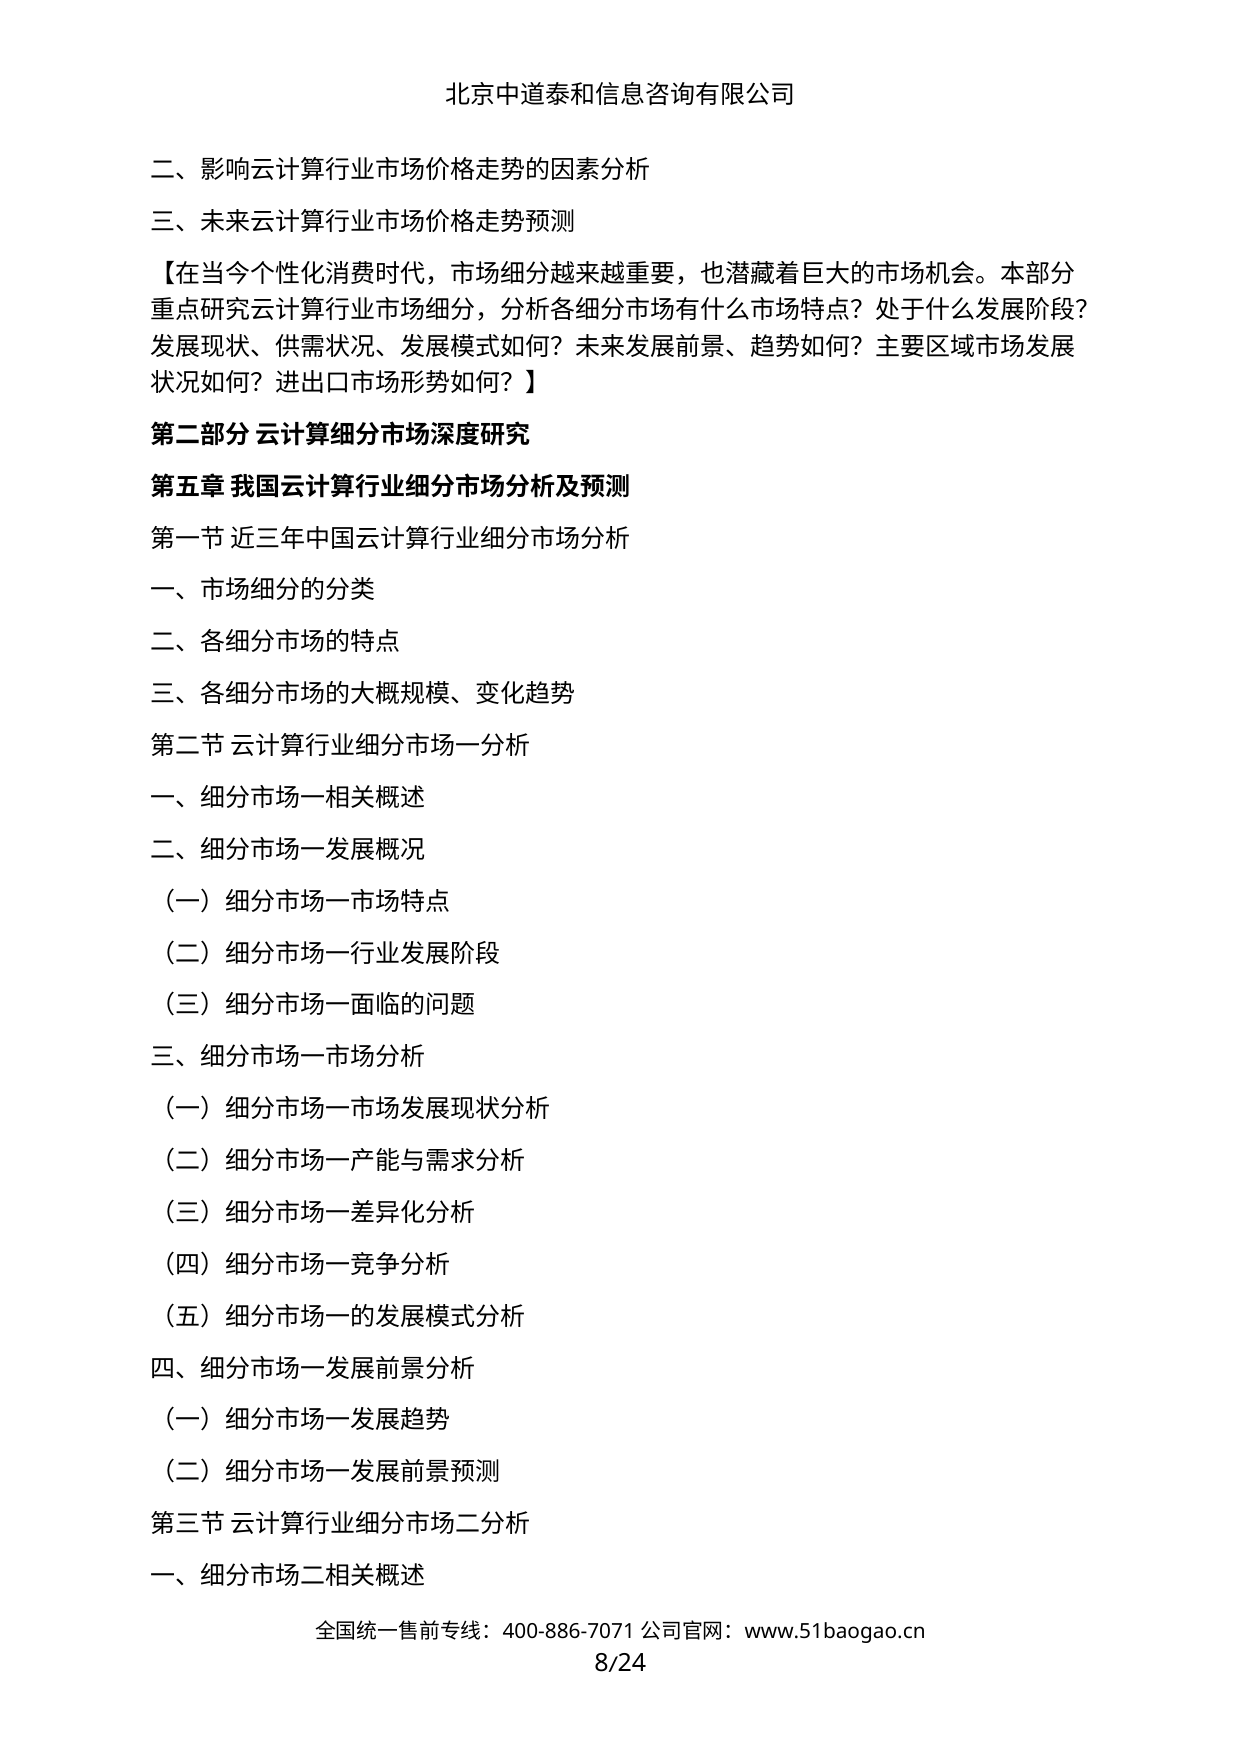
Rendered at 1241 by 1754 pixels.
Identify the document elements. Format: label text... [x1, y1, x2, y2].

text 一、市场细分的分类 [150, 570, 1090, 606]
text 第五章 我国云计算行业细分市场分析及预测 [150, 466, 1090, 502]
text 四、细分市场一发展前景分析 [150, 1348, 1090, 1384]
text （二）细分市场一行业发展阶段 [150, 933, 1090, 969]
text 【在当今个性化消费时代，市场细分越来越重要，也潜藏着巨大的市场机会。本部分重点研究云计算行业市场细分，分析各细分市场有什么市场特点？处于什么发展阶段？发展现状、供需状况、发展模式如何？未来发展前景、趋势如何？主要区域市场发展状况如何？进出口市场形势如何？】 [150, 254, 1090, 399]
text （一）细分市场一市场特点 [150, 881, 1090, 917]
text 三、各细分市场的大概规模、变化趋势 [150, 674, 1090, 710]
text 第二节 云计算行业细分市场一分析 [150, 726, 1090, 762]
text （五）细分市场一的发展模式分析 [150, 1296, 1090, 1332]
text （二）细分市场一发展前景预测 [150, 1452, 1090, 1488]
text 第三节 云计算行业细分市场二分析 [150, 1504, 1090, 1540]
text （三）细分市场一差异化分析 [150, 1192, 1090, 1229]
text 一、细分市场二相关概述 [150, 1556, 1090, 1592]
text （三）细分市场一面临的问题 [150, 985, 1090, 1021]
text 二、细分市场一发展概况 [150, 829, 1090, 866]
text 三、细分市场一市场分析 [150, 1037, 1090, 1073]
text （四）细分市场一竞争分析 [150, 1244, 1090, 1281]
text （一）细分市场一市场发展现状分析 [150, 1089, 1090, 1125]
text （一）细分市场一发展趋势 [150, 1400, 1090, 1436]
text 三、未来云计算行业市场价格走势预测 [150, 202, 1090, 238]
text 一、细分市场一相关概述 [150, 777, 1090, 814]
text 第二部分 云计算细分市场深度研究 [150, 414, 1090, 451]
text 第一节 近三年中国云计算行业细分市场分析 [150, 518, 1090, 554]
text 二、影响云计算行业市场价格走势的因素分析 [150, 150, 1090, 186]
text 二、各细分市场的特点 [150, 622, 1090, 658]
text （二）细分市场一产能与需求分析 [150, 1141, 1090, 1177]
